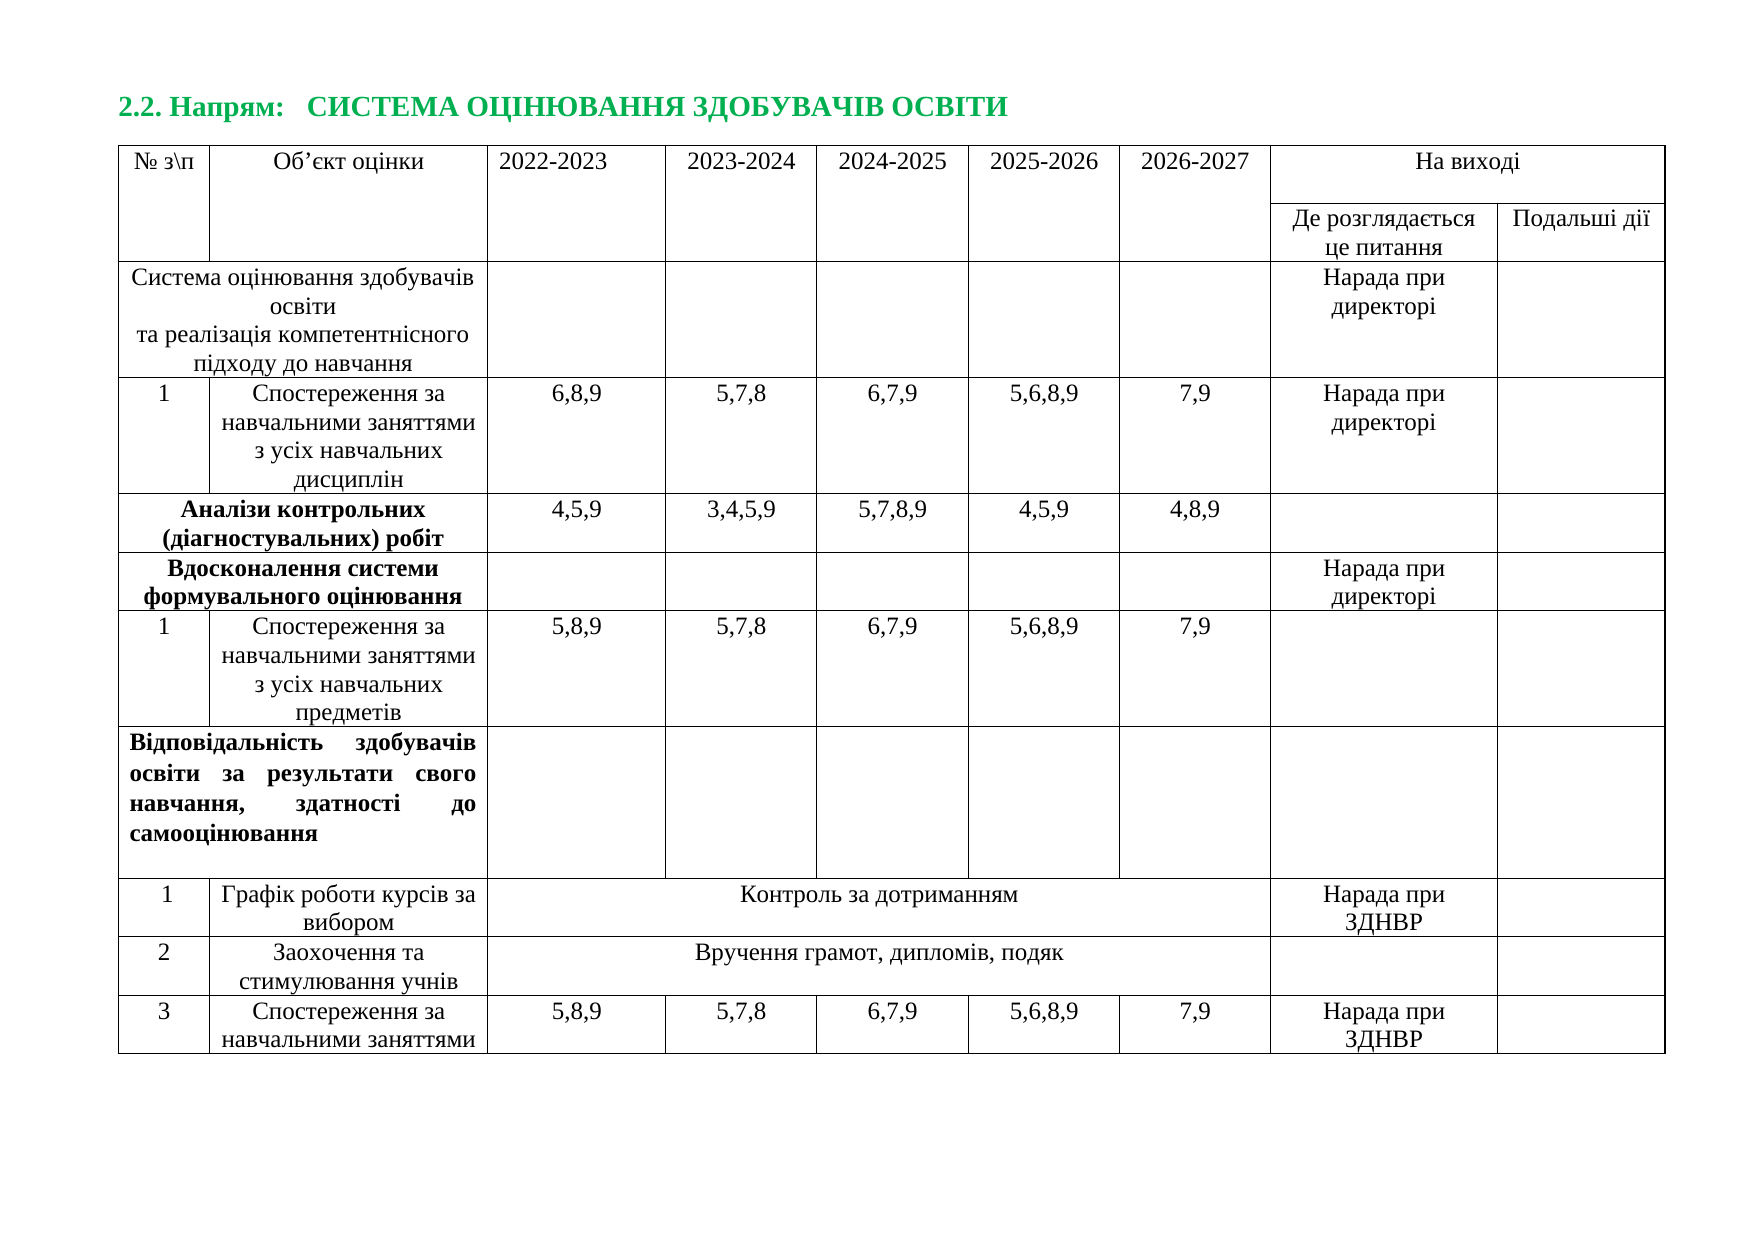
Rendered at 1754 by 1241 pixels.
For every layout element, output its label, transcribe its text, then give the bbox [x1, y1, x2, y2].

table_header 2026-2027 [1120, 146, 1270, 261]
table_cell Спостереження за навчальними заняттями з усіх навчальних предметів [210, 611, 487, 726]
table_cell 5,8,9 [488, 996, 665, 1053]
table_cell Подальші дії [1498, 204, 1664, 261]
table_cell 6,8,9 [488, 378, 665, 493]
table_cell Де розглядається це питання [1271, 204, 1497, 261]
table_cell [1498, 727, 1664, 878]
table_cell 6,7,9 [817, 611, 968, 726]
table_cell 5,6,8,9 [969, 611, 1119, 726]
table_cell Нарада при директорі [1271, 378, 1497, 493]
table_cell 7,9 [1120, 611, 1270, 726]
table_cell [1498, 494, 1664, 552]
table_cell 5,7,8,9 [817, 494, 968, 552]
table_header 2024-2025 [817, 146, 968, 261]
table_cell 5,6,8,9 [969, 378, 1119, 493]
table_cell Система оцінювання здобувачів освіти та реалізація компетентнісного підходу до навчання [119, 262, 487, 377]
table_cell [817, 262, 968, 377]
table_cell 7,9 [1120, 996, 1270, 1053]
table_cell Нарада при ЗДНВР [1271, 996, 1497, 1053]
table_cell [1498, 996, 1664, 1053]
table_cell 1 [119, 611, 209, 726]
table_cell Графік роботи курсів за вибором [210, 879, 487, 936]
table_cell 5,7,8 [666, 611, 816, 726]
table_cell [488, 553, 665, 610]
table_cell [488, 262, 665, 377]
table_header 2022-2023 [488, 146, 665, 261]
table_cell 4,5,9 [969, 494, 1119, 552]
table_cell Заохочення та стимулювання учнів [210, 937, 487, 995]
table_cell [1498, 378, 1664, 493]
table_cell [1498, 937, 1664, 995]
table_cell 6,7,9 [817, 378, 968, 493]
table_header № з\п [119, 146, 209, 261]
table_cell [969, 727, 1119, 878]
table_cell [1120, 727, 1270, 878]
table_cell [666, 553, 816, 610]
table_cell 2 [119, 937, 209, 995]
table_cell Вручення грамот, дипломів, подяк [488, 937, 1270, 995]
table_cell Нарада при ЗДНВР [1271, 879, 1497, 936]
table_cell 3 [119, 996, 209, 1053]
table_cell [1120, 553, 1270, 610]
table_cell 1 [119, 378, 209, 493]
table_cell [817, 727, 968, 878]
table_cell [1271, 937, 1497, 995]
table_cell [1271, 494, 1497, 552]
table_cell 5,7,8 [666, 378, 816, 493]
table_header 2025-2026 [969, 146, 1119, 261]
table_cell [969, 553, 1119, 610]
table_cell 4,8,9 [1120, 494, 1270, 552]
table_cell [1498, 262, 1664, 377]
table_cell [666, 727, 816, 878]
text 2.2. Напрям: Система оцінювання здобувачів освіти [118, 89, 1636, 122]
table_cell Нарада при директорі [1271, 262, 1497, 377]
table_cell 7,9 [1120, 378, 1270, 493]
table_cell Спостереження за навчальними заняттями з усіх навчальних дисциплін [210, 378, 487, 493]
table_cell [1498, 611, 1664, 726]
table_header Об’єкт оцінки [210, 146, 487, 261]
table_cell [1120, 262, 1270, 377]
table_cell [1498, 879, 1664, 936]
table_cell 6,7,9 [817, 996, 968, 1053]
table_cell [488, 727, 665, 878]
table_cell [1271, 727, 1497, 878]
table_cell 1 [119, 879, 209, 936]
table_cell [969, 262, 1119, 377]
table_cell 3,4,5,9 [666, 494, 816, 552]
table_cell [817, 553, 968, 610]
table_cell Контроль за дотриманням [488, 879, 1270, 936]
table_cell Спостереження за навчальними заняттями [210, 996, 487, 1053]
table_cell [1271, 611, 1497, 726]
table_cell Відповідальність здобувачів освіти за результати свого навчання, здатності до самооцінювання [119, 727, 487, 878]
table_cell [1498, 553, 1664, 610]
table_cell Аналізи контрольних (діагностувальних) робіт [119, 494, 487, 552]
table_cell 5,6,8,9 [969, 996, 1119, 1053]
table_cell Нарада при директорі [1271, 553, 1497, 610]
table_cell 5,7,8 [666, 996, 816, 1053]
table_header На виході [1271, 146, 1664, 202]
table_cell [666, 262, 816, 377]
table_cell 5,8,9 [488, 611, 665, 726]
table_cell Вдосконалення системи формувального оцінювання [119, 553, 487, 610]
table_header 2023-2024 [666, 146, 816, 261]
table_cell 4,5,9 [488, 494, 665, 552]
